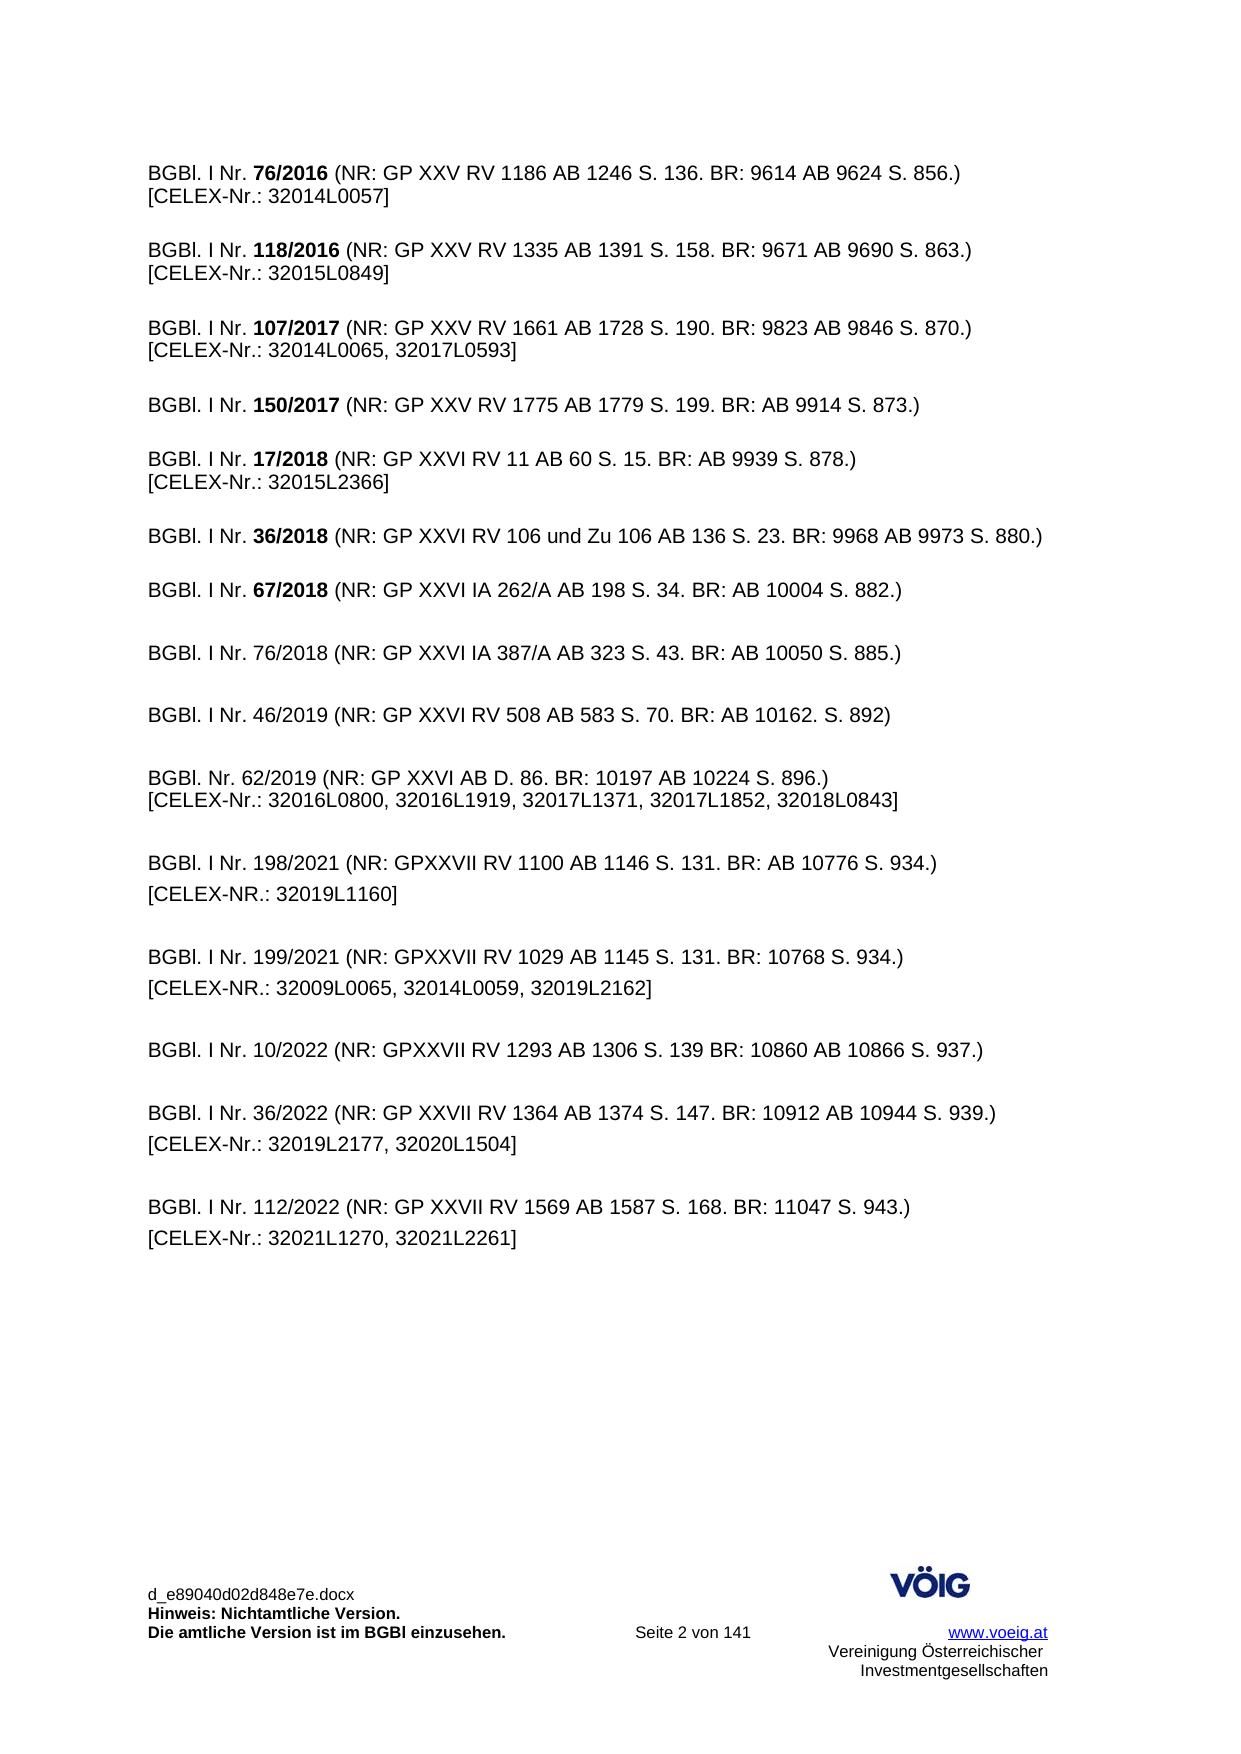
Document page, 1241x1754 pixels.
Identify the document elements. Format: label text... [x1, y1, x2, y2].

text BGBl. I Nr. 10/2022 (NR: GPXXVII RV 1293 AB 1306 S. 139 BR: 10860 AB 10866 S. 937.) [148, 1039, 1093, 1062]
text BGBl. I Nr. 36/2022 (NR: GP XXVII RV 1364 AB 1374 S. 147. BR: 10912 AB 10944 S. 939.) [148, 1102, 1093, 1125]
text BGBl. I Nr. 150/2017 (NR: GP XXV RV 1775 AB 1779 S. 199. BR: AB 9914 S. 873.) [148, 394, 1093, 439]
text [CELEX-NR.: 32019L1160] [148, 883, 1093, 906]
text BGBl. I Nr. 76/2016 (NR: GP XXV RV 1186 AB 1246 S. 136. BR: 9614 AB 9624 S. 856.) [CELEX-Nr.: 32014L0057] [148, 162, 1093, 231]
text BGBl. I Nr. 36/2018 (NR: GP XXVI RV 106 und Zu 106 AB 136 S. 23. BR: 9968 AB 9973 S. 880.) [148, 525, 1093, 571]
text BGBl. Nr. 62/2019 (NR: GP XXVI AB D. 86. BR: 10197 AB 10224 S. 896.) [CELEX-Nr.: 32016L0800, 32016L1919, 32017L1371, 32017L1852, 32018L0843] [148, 767, 1093, 812]
text BGBl. I Nr. 199/2021 (NR: GPXXVII RV 1029 AB 1145 S. 131. BR: 10768 S. 934.) [148, 946, 1093, 969]
text BGBl. I Nr. 112/2022 (NR: GP XXVII RV 1569 AB 1587 S. 168. BR: 11047 S. 943.) [148, 1196, 1093, 1219]
text [CELEX-Nr.: 32021L1270, 32021L2261] [148, 1227, 1093, 1250]
text [CELEX-NR.: 32009L0065, 32014L0059, 32019L2162] [148, 977, 1093, 1000]
picture [889, 1565, 972, 1600]
text BGBl. I Nr. 76/2018 (NR: GP XXVI IA 387/A AB 323 S. 43. BR: AB 10050 S. 885.) [148, 642, 1093, 664]
text BGBl. I Nr. 46/2019 (NR: GP XXVI RV 508 AB 583 S. 70. BR: AB 10162. S. 892) [148, 704, 1093, 727]
text BGBl. I Nr. 107/2017 (NR: GP XXV RV 1661 AB 1728 S. 190. BR: 9823 AB 9846 S. 870.) [CELEX-Nr.: 32014L0065, 32017L0593] [148, 317, 1093, 385]
text BGBl. I Nr. 118/2016 (NR: GP XXV RV 1335 AB 1391 S. 158. BR: 9671 AB 9690 S. 863.) [CELEX-Nr.: 32015L0849] [148, 239, 1093, 308]
text BGBl. I Nr. 67/2018 (NR: GP XXVI IA 262/A AB 198 S. 34. BR: AB 10004 S. 882.) [148, 579, 1093, 602]
text BGBl. I Nr. 17/2018 (NR: GP XXVI RV 11 AB 60 S. 15. BR: AB 9939 S. 878.) [CELEX-Nr.: 32015L2366] [148, 448, 1093, 517]
text BGBl. I Nr. 198/2021 (NR: GPXXVII RV 1100 AB 1146 S. 131. BR: AB 10776 S. 934.) [148, 852, 1093, 875]
text [CELEX-Nr.: 32019L2177, 32020L1504] [148, 1133, 1093, 1156]
